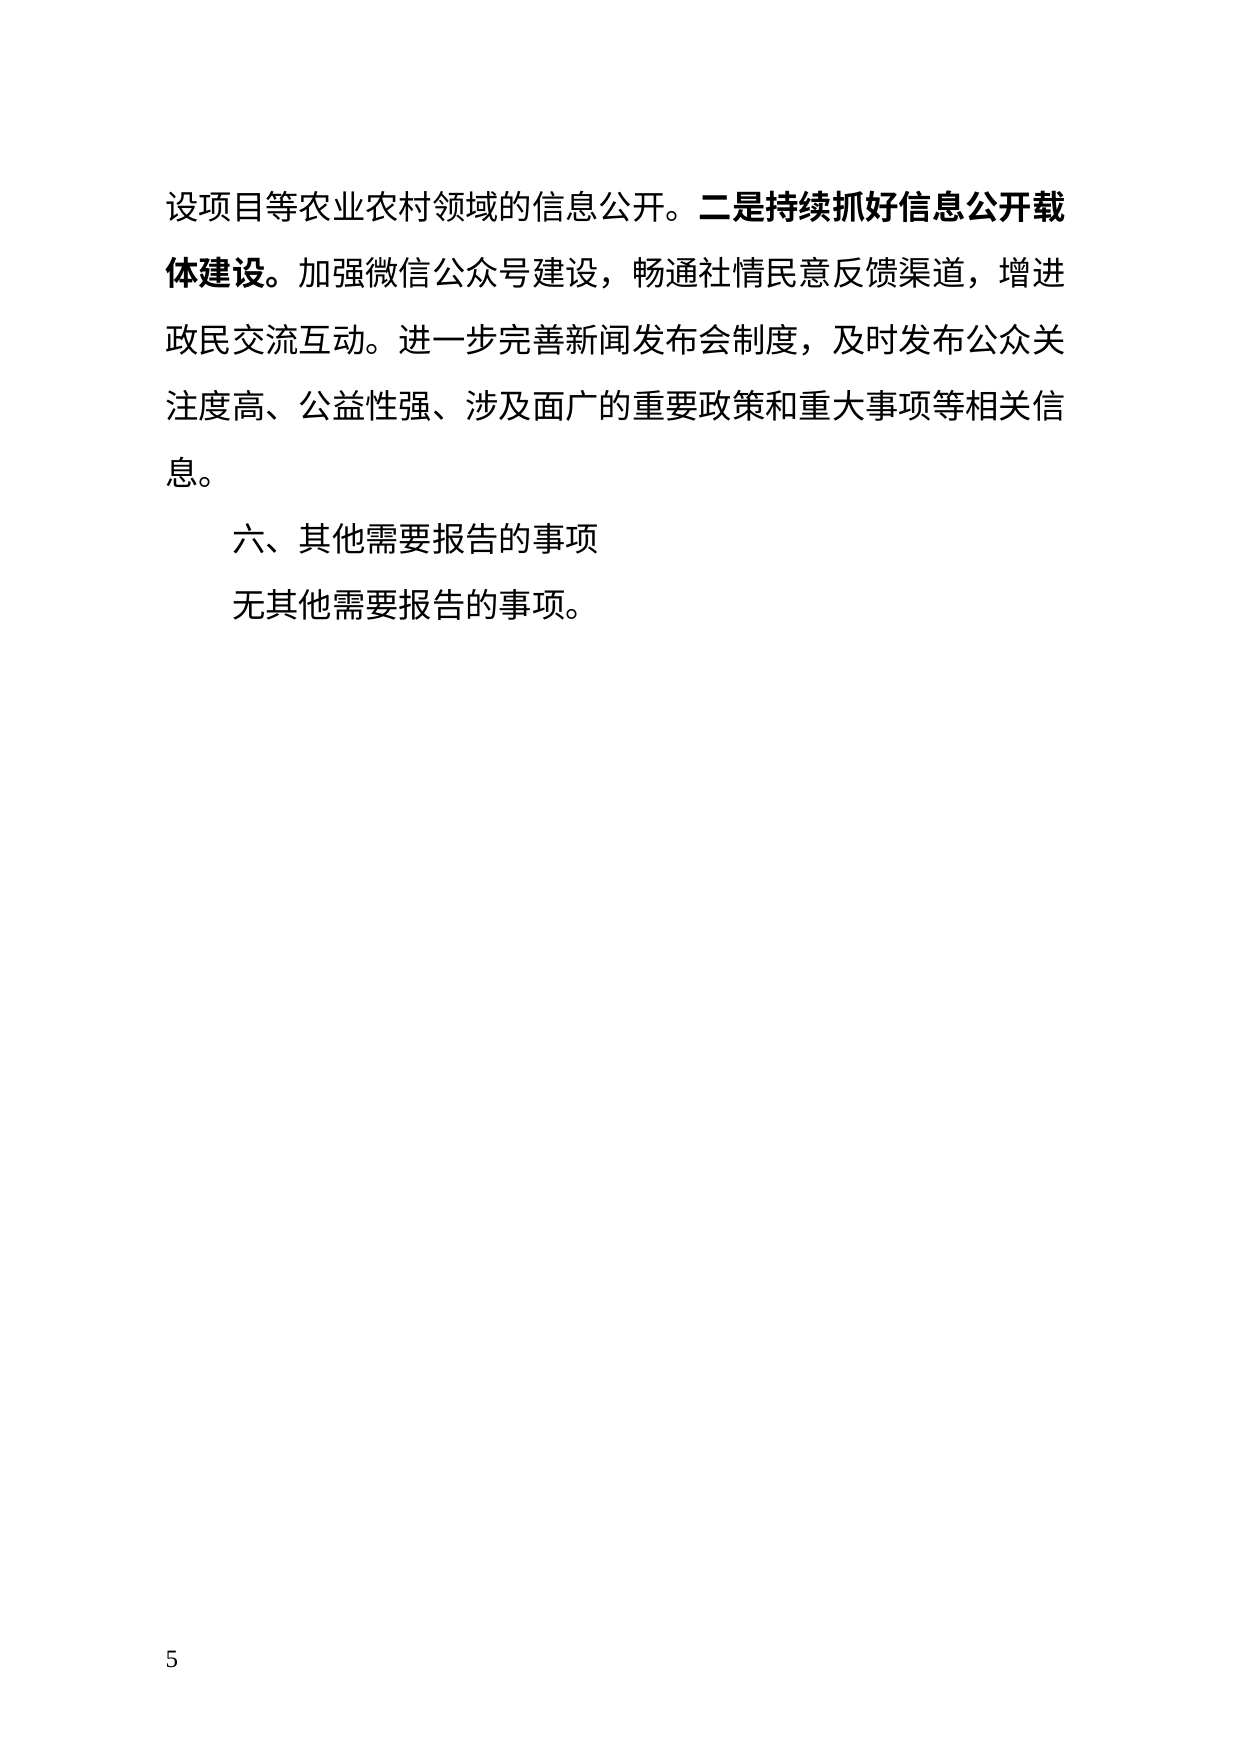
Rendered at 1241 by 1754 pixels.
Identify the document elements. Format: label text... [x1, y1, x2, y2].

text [165, 171, 1093, 504]
list 无其他需要报告的事项。 [165, 570, 1093, 637]
list 其他需要报告的事项 [165, 504, 1093, 570]
